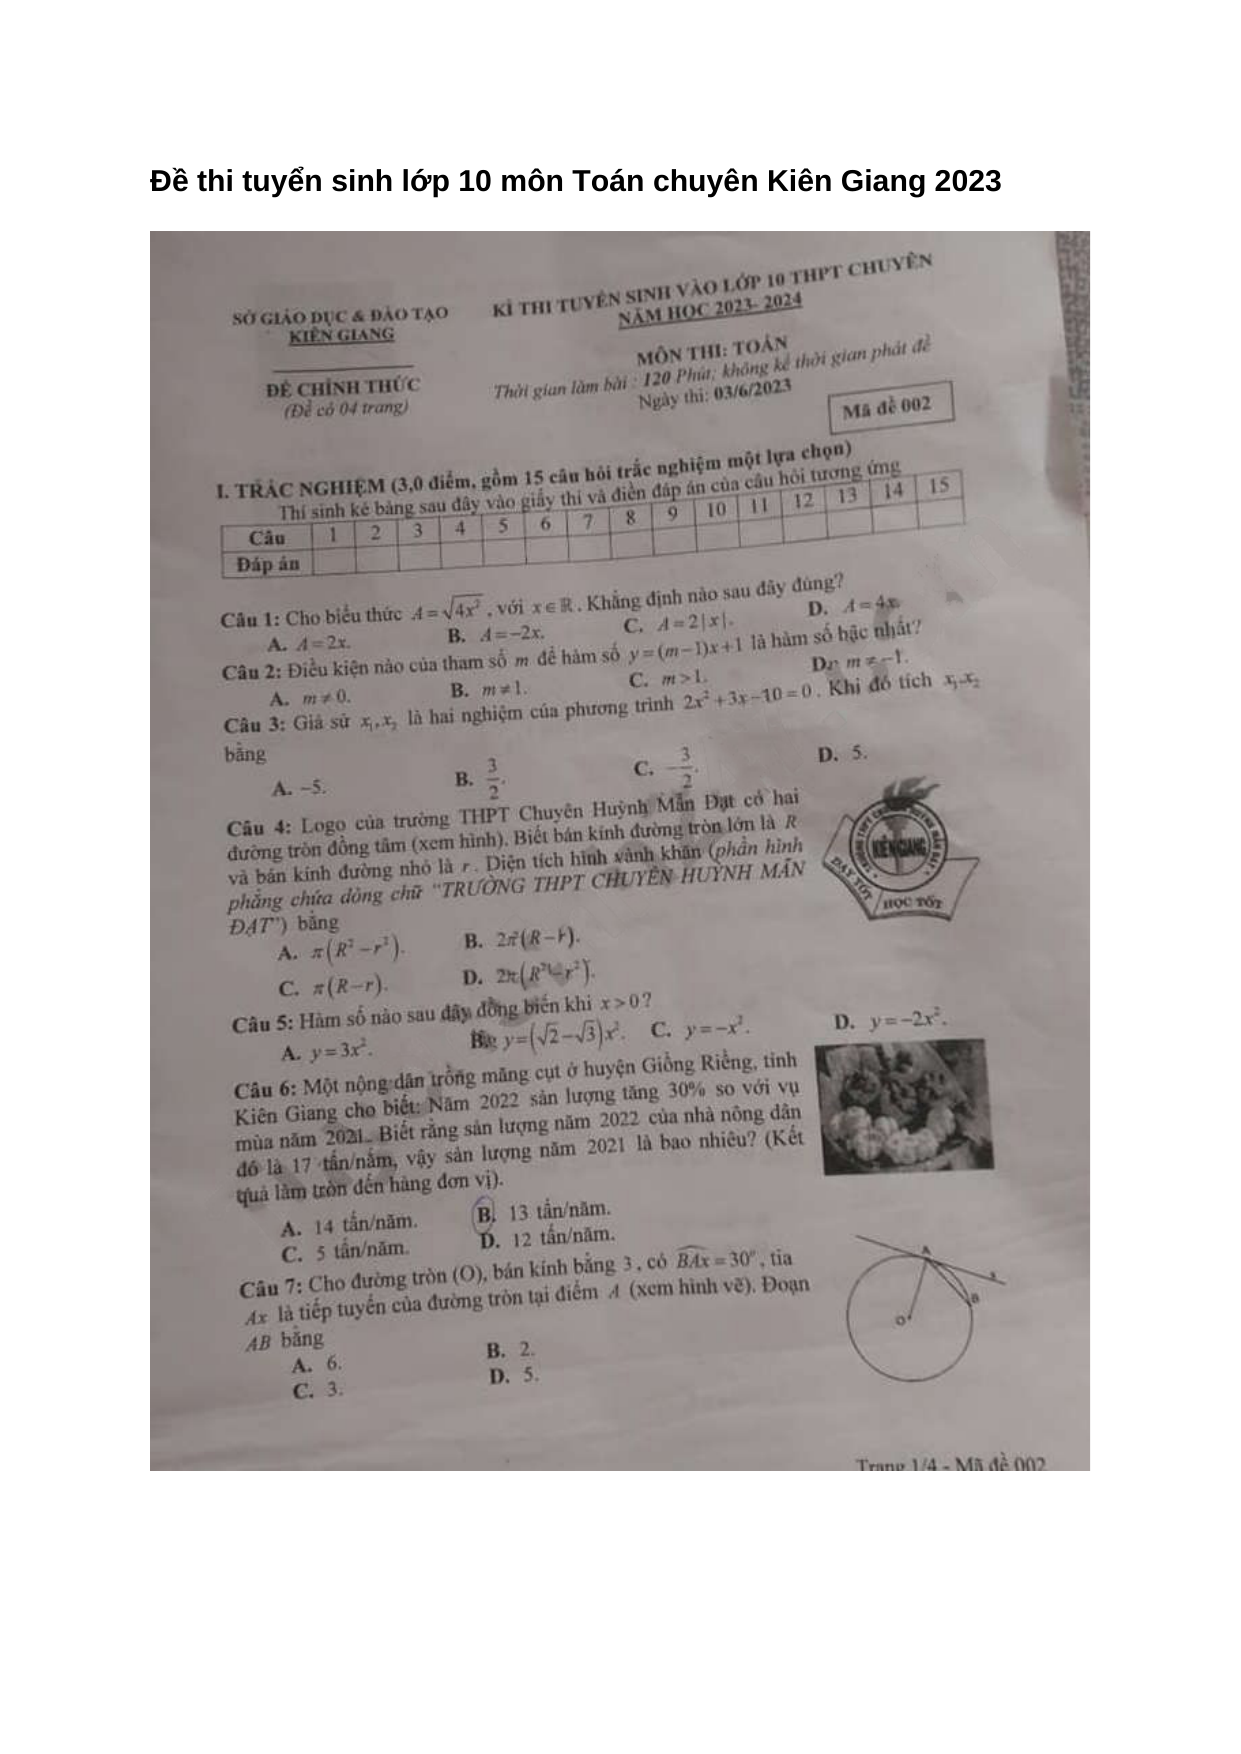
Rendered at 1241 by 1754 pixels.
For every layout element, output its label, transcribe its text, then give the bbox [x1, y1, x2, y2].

subtitle Đề thi tuyển sinh lớp 10 môn Toán chuyên Kiên Giang 2023 [150, 150, 1090, 210]
picture [150, 231, 1091, 1471]
